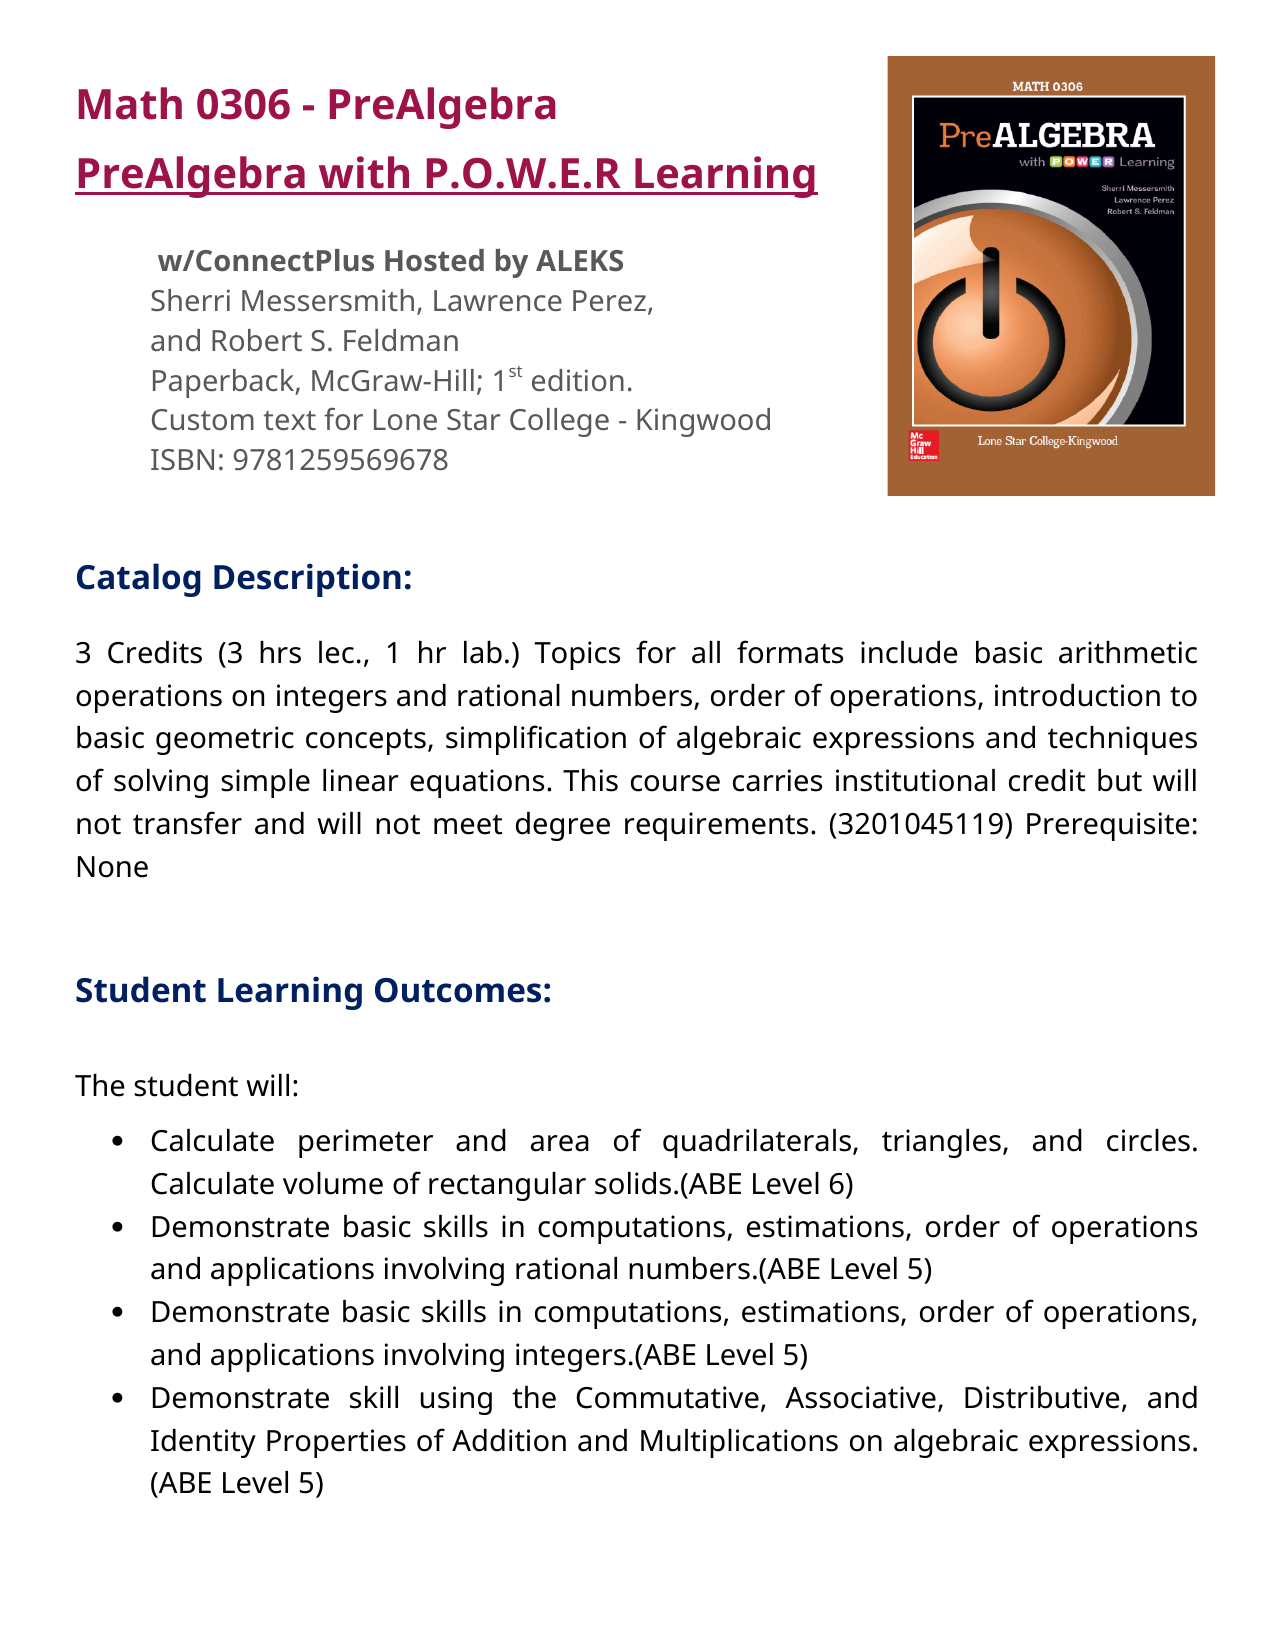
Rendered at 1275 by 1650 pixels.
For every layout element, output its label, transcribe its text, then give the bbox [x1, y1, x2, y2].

text Sherri Messersmith, Lawrence Perez, [150, 280, 1200, 320]
list Demonstrate basic skills in computations, estimations, order of operations, and applications involving integers.(ABE Level 5) [112, 1291, 1200, 1374]
list Demonstrate basic skills in computations, estimations, order of operations and applications involving rational numbers.(ABE Level 5) [112, 1206, 1200, 1288]
text Math 0306 - PreAlgebra [75, 75, 1200, 132]
text Catalog Description: [75, 554, 1200, 599]
text 3 Credits (3 hrs lec., 1 hr lab.) Topics for all formats include basic arithmetic operations on integers and rational numbers, order of operations, introduction to basic geometric concepts, simplification of algebraic expressions and techniques of solving simple linear equations. This course carries institutional credit but will not transfer and will not meet degree requirements. (3201045119) Prerequisite: None [75, 632, 1200, 886]
text PreAlgebra with P.O.W.E.R Learning [75, 144, 1200, 201]
text and Robert S. Feldman Paperback, McGraw-Hill; 1st edition. [150, 320, 1200, 399]
list Demonstrate skill using the Commutative, Associative, Distributive, and Identity Properties of Addition and Multiplications on algebraic expressions.(ABE Level 5) [112, 1377, 1200, 1502]
text Custom text for Lone Star College - Kingwood [150, 399, 1200, 439]
text w/ConnectPlus Hosted by ALEKS [150, 241, 1200, 280]
text The student will: [75, 1065, 1200, 1104]
list Calculate perimeter and area of quadrilaterals, triangles, and circles. Calculate volume of rectangular solids.(ABE Level 6) [112, 1120, 1200, 1203]
picture [887, 56, 1216, 496]
text ISBN: 9781259569678 [150, 439, 1200, 479]
text Student Learning Outcomes: [75, 967, 1200, 1012]
